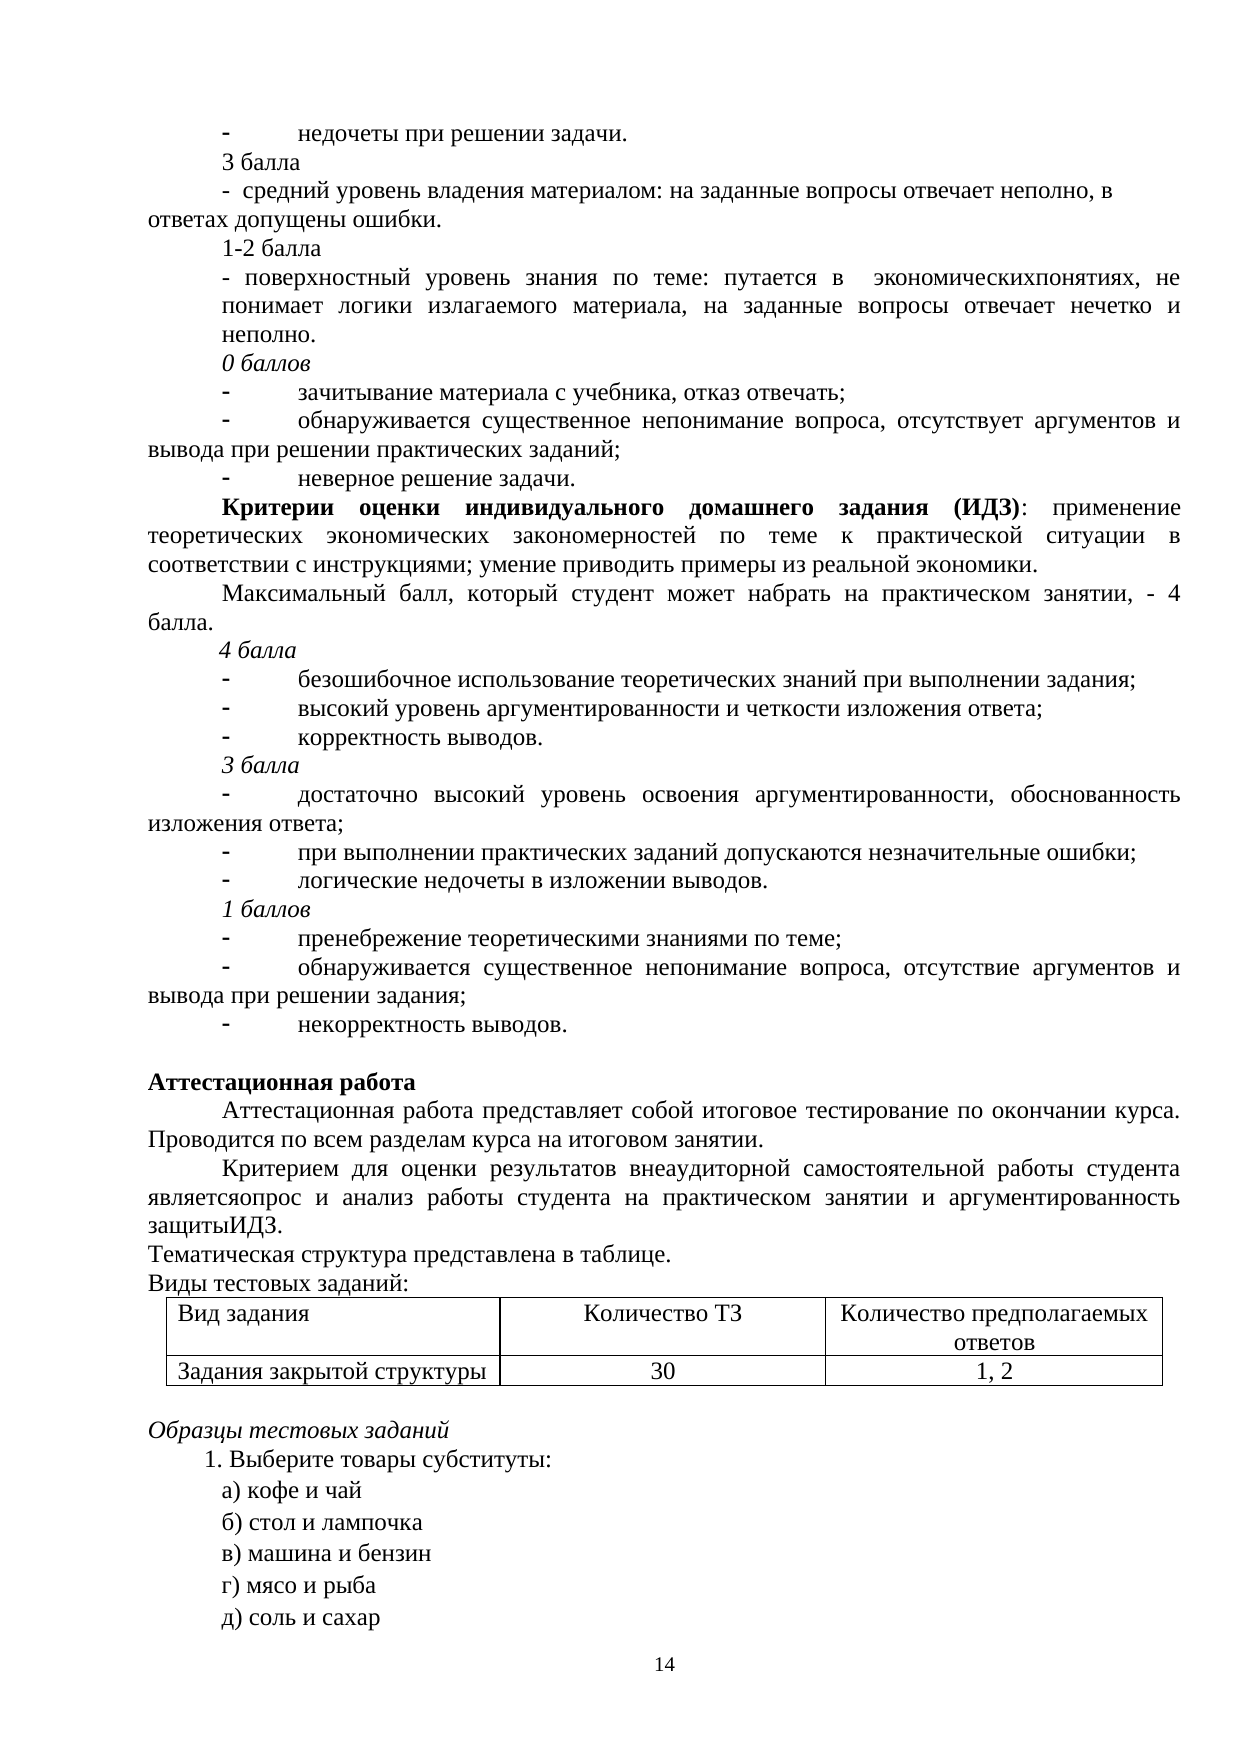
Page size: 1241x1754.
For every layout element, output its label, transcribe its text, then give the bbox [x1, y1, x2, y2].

list зачитывание материала с учебника, отказ отвечать; [148, 377, 1181, 406]
list достаточно высокий уровень освоения аргументированности, обоснованность изложения ответа; [148, 779, 1181, 837]
text Аттестационная работа [148, 1067, 1181, 1096]
list неверное решение задачи. [148, 463, 1181, 492]
text д) соль и сахар [148, 1602, 1181, 1630]
text 1. Выберите товары субституты: [148, 1444, 1181, 1472]
table_cell Задания закрытой структуры [167, 1356, 499, 1385]
list корректность выводов. [148, 722, 1181, 751]
text ответах допущены ошибки. [148, 204, 1181, 233]
table_cell 1, 2 [826, 1356, 1162, 1385]
text г) мясо и рыба [148, 1570, 1181, 1599]
text 0 баллов [222, 348, 1181, 377]
text б) стол и лампочка [148, 1507, 1181, 1536]
text а) кофе и чай [148, 1475, 1181, 1504]
text - средний уровень владения материалом: на заданные вопросы отвечает неполно, в [222, 176, 1181, 204]
text 4 балла [148, 636, 1181, 664]
list обнаруживается существенное непонимание вопроса, отсутствует аргументов и вывода при решении практических заданий; [148, 406, 1181, 463]
text - поверхностный уровень знания по теме: путается в экономическихпонятиях, не понимает логики излагаемого материала, на заданные вопросы отвечает нечетко и неполно. [222, 262, 1181, 348]
list высокий уровень аргументированности и четкости изложения ответа; [148, 693, 1181, 722]
table_header Вид задания [167, 1298, 499, 1355]
text 3 балла [222, 147, 1181, 176]
text Максимальный балл, который студент может набрать на практическом занятии, - 4 балла. [148, 578, 1181, 636]
list недочеты при решении задачи. [148, 118, 1181, 147]
text Аттестационная работа представляет собой итоговое тестирование по окончании курса. Проводится по всем разделам курса на итоговом занятии. [148, 1096, 1181, 1153]
list логические недочеты в изложении выводов. [148, 866, 1181, 894]
list при выполнении практических заданий допускаются незначительные ошибки; [148, 837, 1181, 866]
text Виды тестовых заданий: [148, 1268, 1181, 1297]
text в) машина и бензин [148, 1538, 1181, 1567]
list некорректность выводов. [148, 1009, 1181, 1038]
text 1-2 балла [222, 233, 1181, 262]
text Критерии оценки индивидуального домашнего задания (ИДЗ): применение теоретических экономических закономерностей по теме к практической ситуации в соответствии с инструкциями; умение приводить примеры из реальной экономики. [148, 492, 1181, 578]
text Образцы тестовых заданий [148, 1415, 1181, 1444]
text 1 баллов [222, 894, 1181, 923]
list пренебрежение теоретическими знаниями по теме; [148, 923, 1181, 952]
table_header Количество ТЗ [501, 1298, 825, 1355]
text Тематическая структура представлена в таблице. [148, 1239, 1181, 1268]
text Критерием для оценки результатов внеаудиторной самостоятельной работы студента являетсяопрос и анализ работы студента на практическом занятии и аргументированность защитыИДЗ. [148, 1153, 1181, 1239]
table_cell 30 [501, 1356, 825, 1385]
table_header Количество предполагаемых ответов [826, 1298, 1162, 1355]
list безошибочное использование теоретических знаний при выполнении задания; [148, 664, 1181, 693]
list обнаруживается существенное непонимание вопроса, отсутствие аргументов и вывода при решении задания; [148, 952, 1181, 1009]
text 3 балла [222, 751, 1181, 779]
